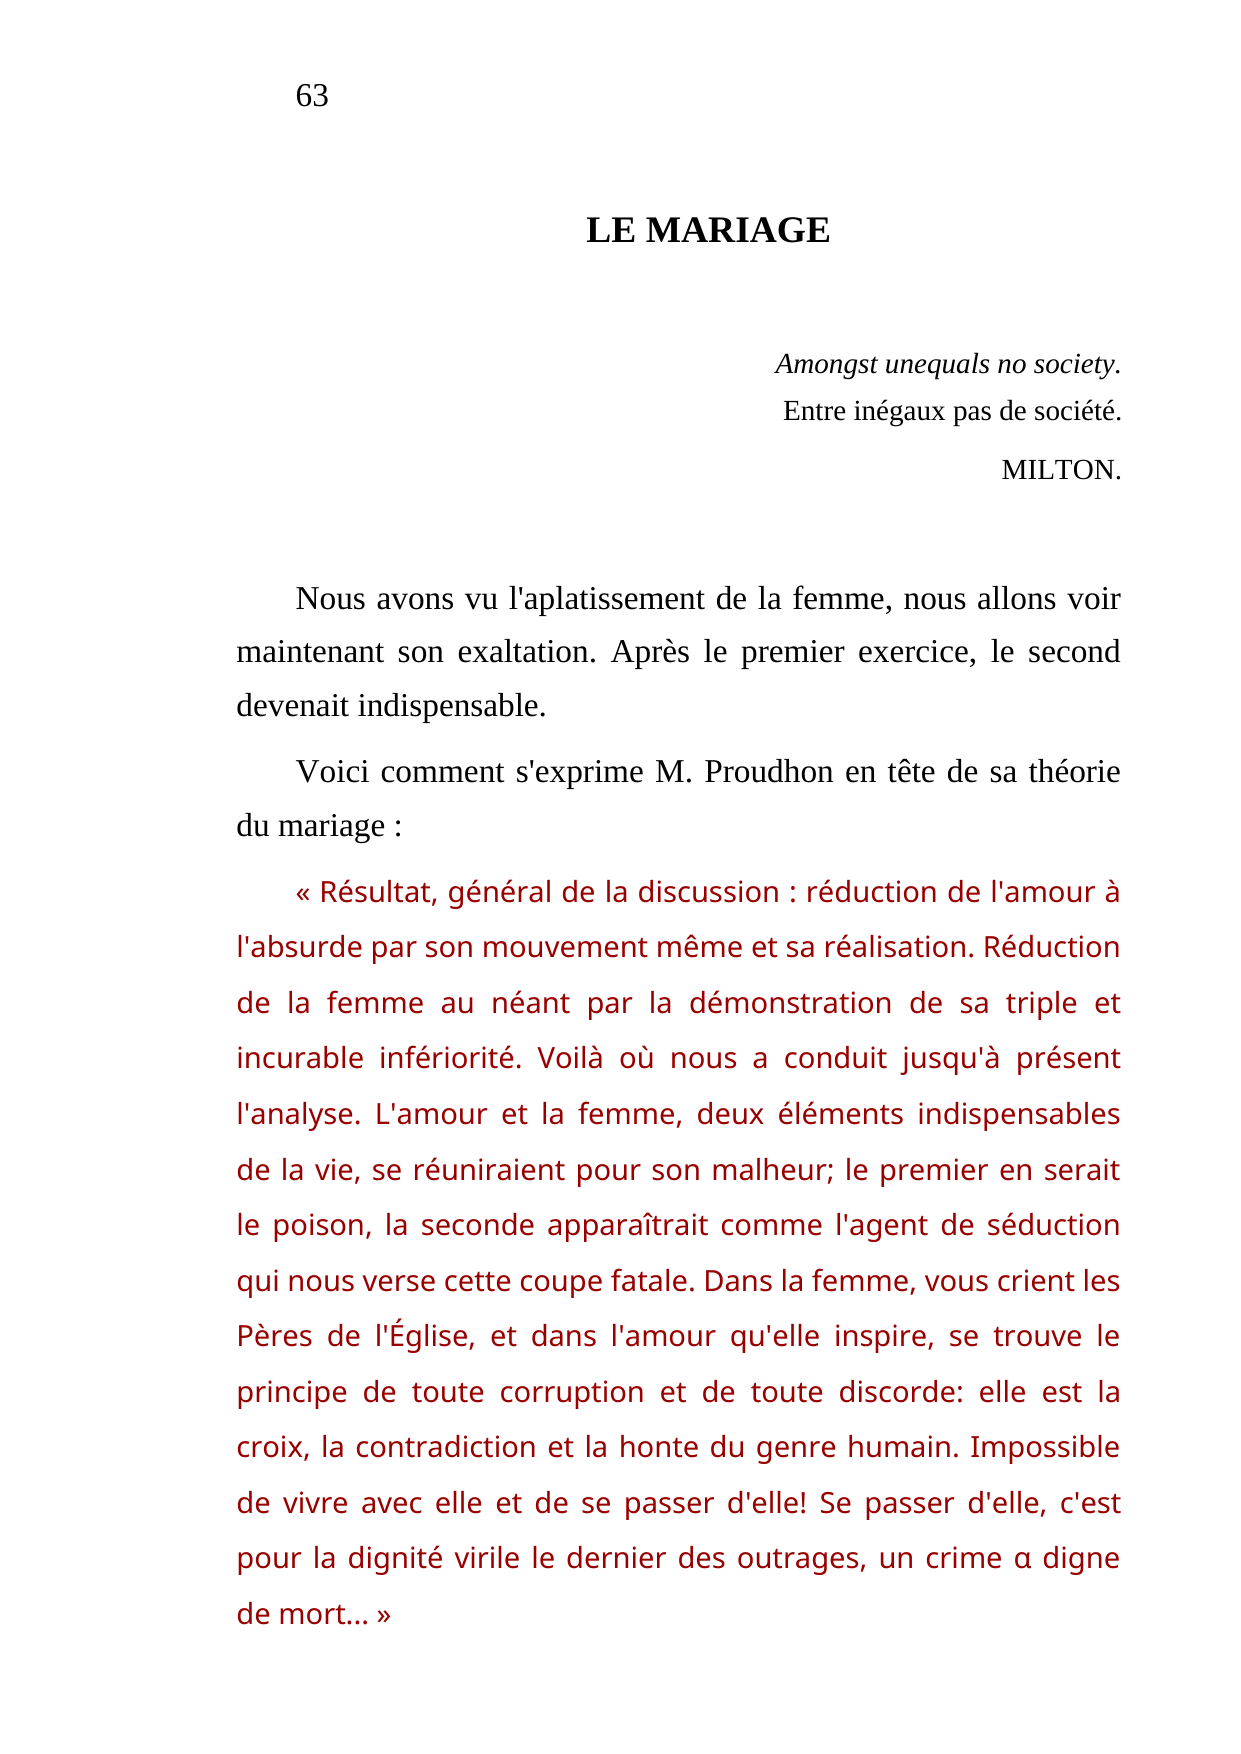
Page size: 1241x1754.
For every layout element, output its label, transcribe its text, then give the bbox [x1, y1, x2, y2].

text Nous avons vu l'aplatissement de la femme, nous allons voir maintenant son exaltation. Après le premier exercice, le second devenait indispensable. [236, 578, 1122, 724]
text MILTON. [236, 452, 1122, 486]
text Voici comment s'exprime M. Proudhon en tête de sa théorie du mariage : [236, 751, 1122, 843]
text Amongst unequals no society. Entre inégaux pas de société. [236, 346, 1122, 427]
text LE MARIAGE [236, 207, 1122, 250]
text « Résultat, général de la discussion : réduction de l'amour à l'absurde par son mouvement même et sa réalisation. Réduction de la femme au néant par la démonstration de sa triple et incurable infériorité. Voilà où nous a conduit jusqu'à présent l'analyse. L'amour et la femme, deux éléments indispensables de la vie, se réuniraient pour son malheur; le premier en serait le poison, la seconde apparaîtrait comme l'agent de séduction qui nous verse cette coupe fatale. Dans la femme, vous crient les Pères de l'Église, et dans l'amour qu'elle inspire, se trouve le principe de toute corruption et de toute discorde: elle est la croix, la contradiction et la honte du genre humain. Impossible de vivre avec elle et de se passer d'elle! Se passer d'elle, c'est pour la dignité virile le dernier des outrages, un crime α digne de mort... » [236, 871, 1122, 1633]
